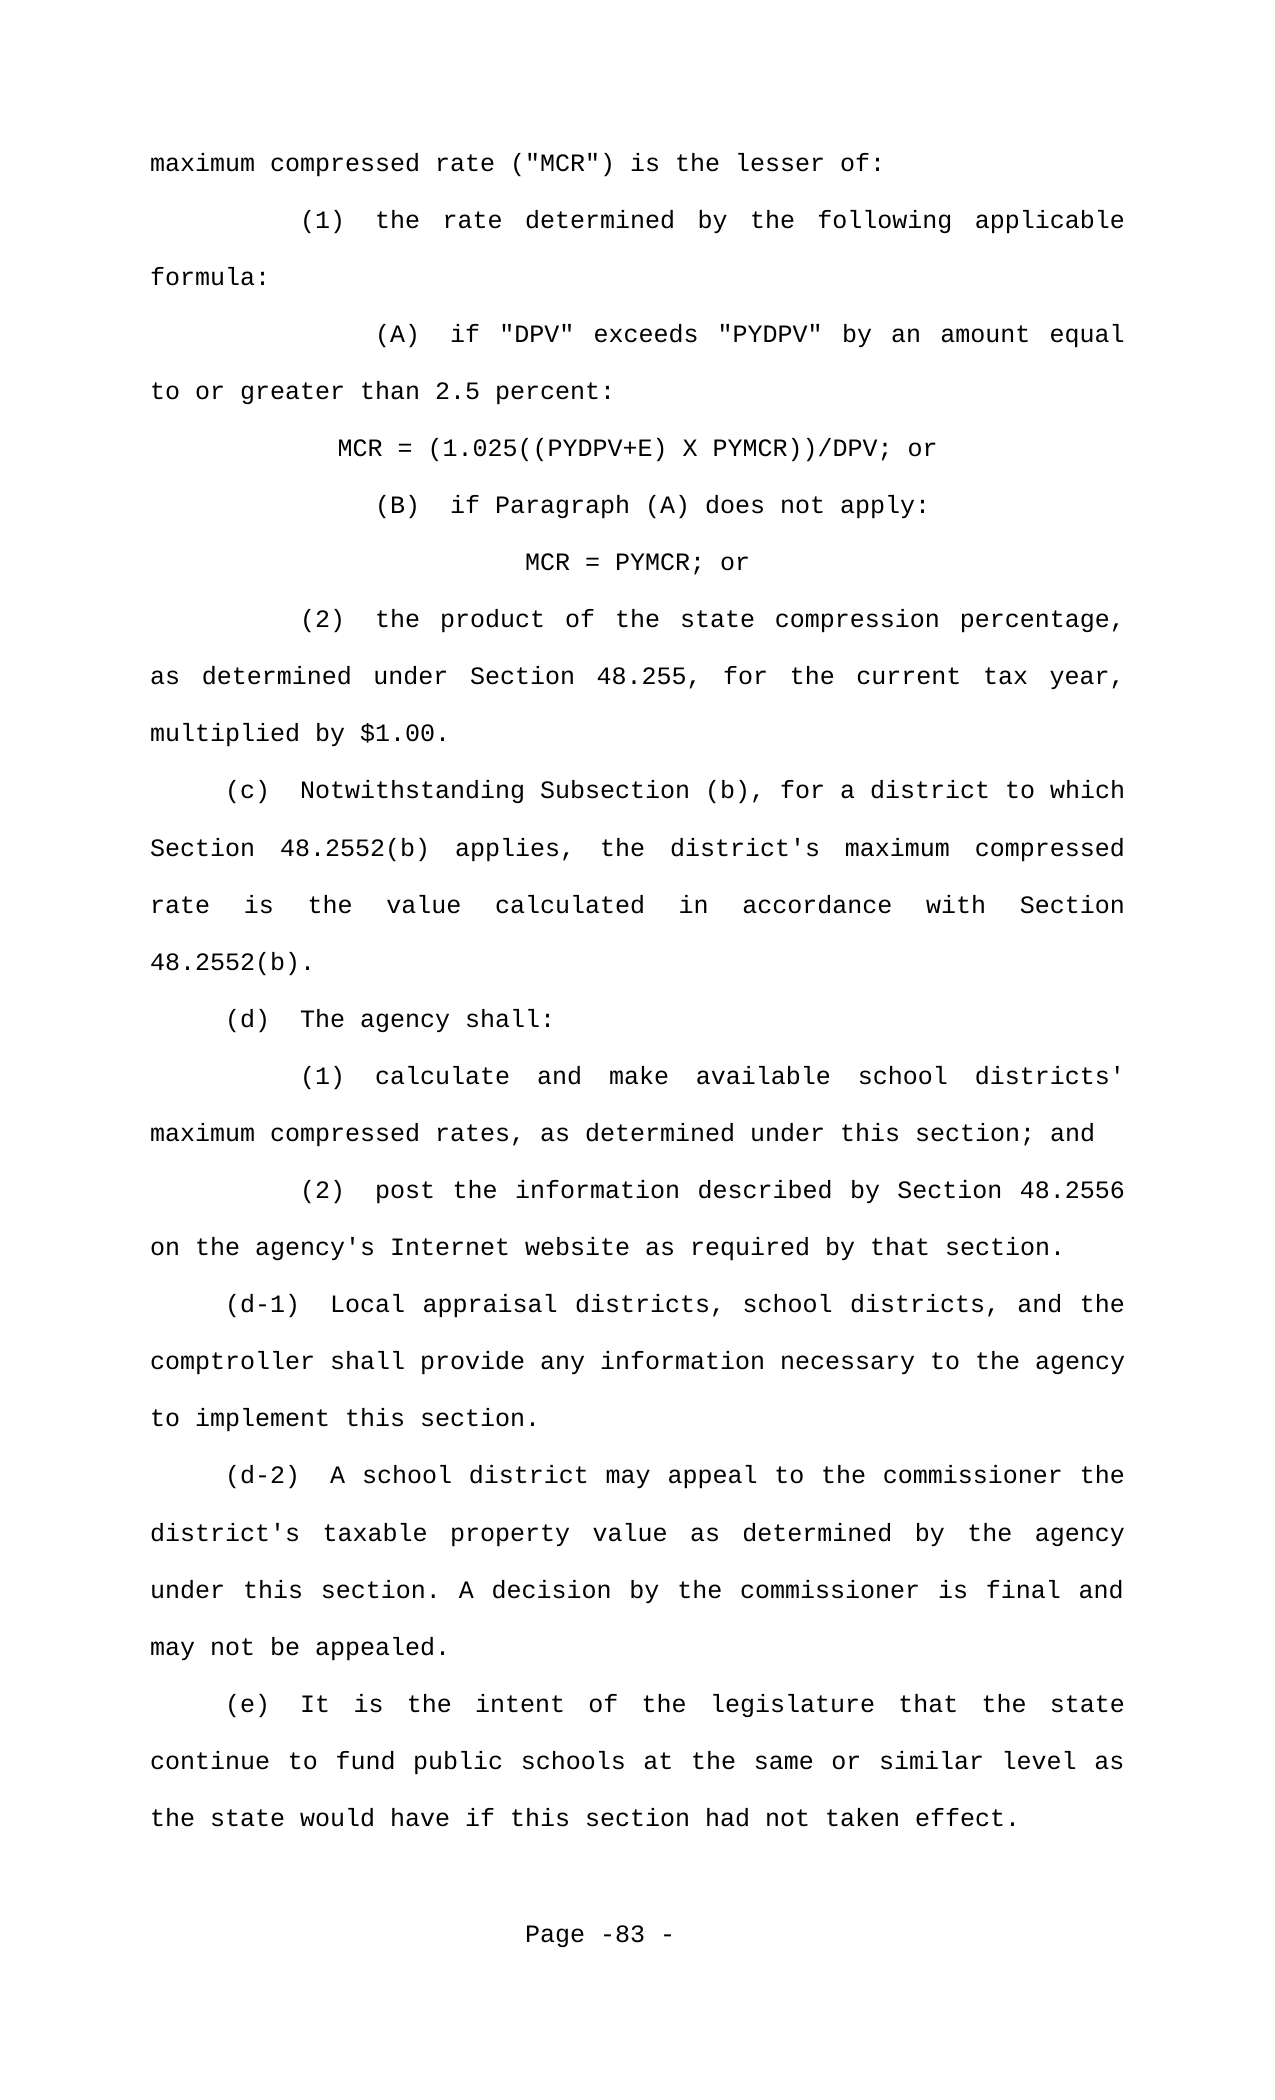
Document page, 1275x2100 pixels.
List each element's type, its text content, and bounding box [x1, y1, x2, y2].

text (d-2) A school district may appeal to the commissioner the district's taxable property value as determined by the agency under this section. A decision by the commissioner is final and may not be appealed. [150, 1463, 1125, 1663]
text MCR = (1.025((PYDPV+E) X PYMCR))/DPV; or [150, 435, 1125, 464]
text (1) the rate determined by the following applicable formula: [150, 207, 1125, 293]
text (c) Notwithstanding Subsection (b), for a district to which Section 48.2552(b) applies, the district's maximum compressed rate is the value calculated in accordance with Section 48.2552(b). [150, 778, 1125, 978]
text (e) It is the intent of the legislature that the state continue to fund public schools at the same or similar level as the state would have if this section had not taken effect. [150, 1691, 1125, 1834]
text MCR = PYMCR; or [150, 549, 1125, 578]
text (1) calculate and make available school districts' maximum compressed rates, as determined under this section; and [150, 1063, 1125, 1149]
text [150, 150, 1125, 178]
text (B) if Paragraph (A) does not apply: [150, 492, 1125, 521]
text (d) The agency shall: [150, 1006, 1125, 1035]
text (d-1) Local appraisal districts, school districts, and the comptroller shall provide any information necessary to the agency to implement this section. [150, 1292, 1125, 1434]
text (2) post the information described by Section 48.2556 on the agency's Internet website as required by that section. [150, 1177, 1125, 1263]
text (2) the product of the state compression percentage, as determined under Section 48.255, for the current tax year, multiplied by $1.00. [150, 607, 1125, 749]
text (A) if "DPV" exceeds "PYDPV" by an amount equal to or greater than 2.5 percent: [150, 321, 1125, 407]
